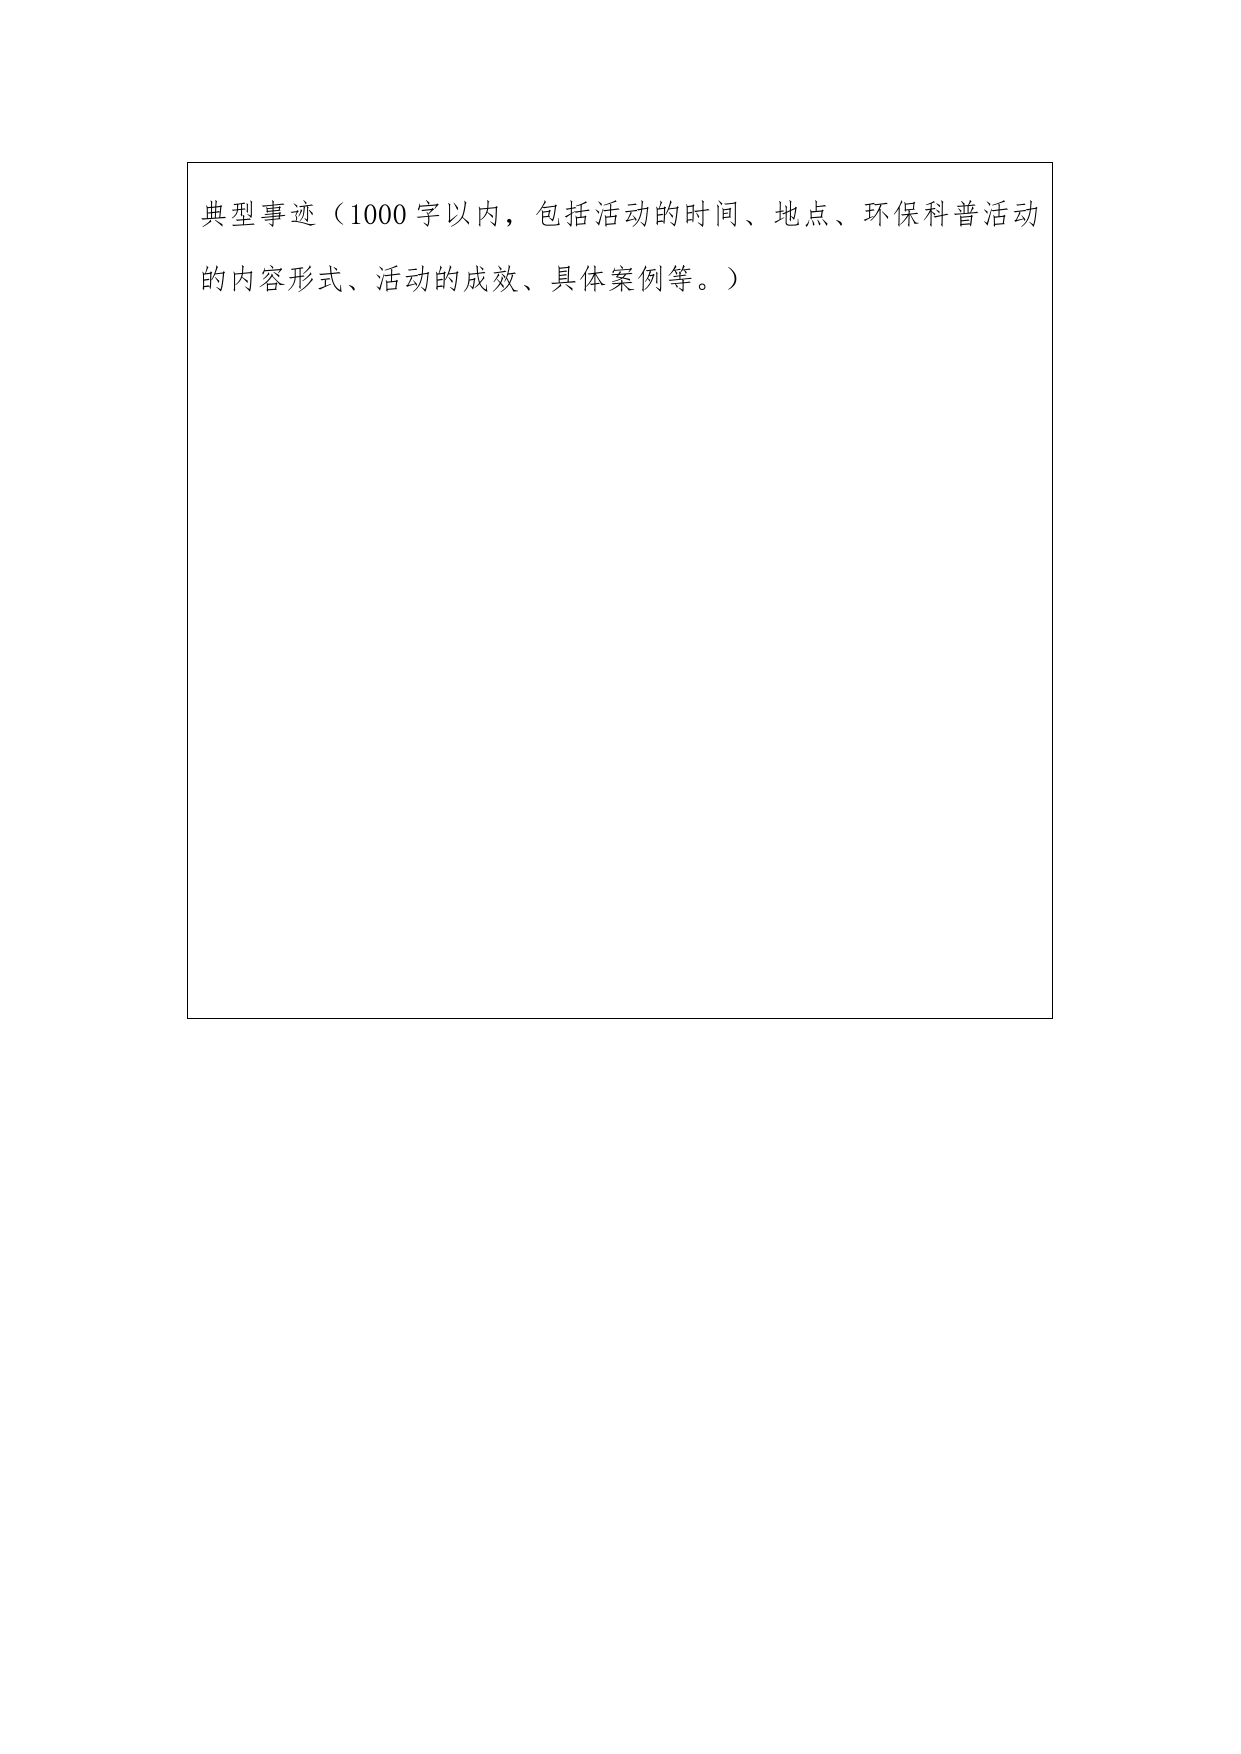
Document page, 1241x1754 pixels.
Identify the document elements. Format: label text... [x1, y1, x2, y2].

table_cell 典型事迹（1000字以内，包括活动的时间、地点、环保科普活动的内容形式、活动的成效、具体案例等。） [188, 163, 1052, 1017]
